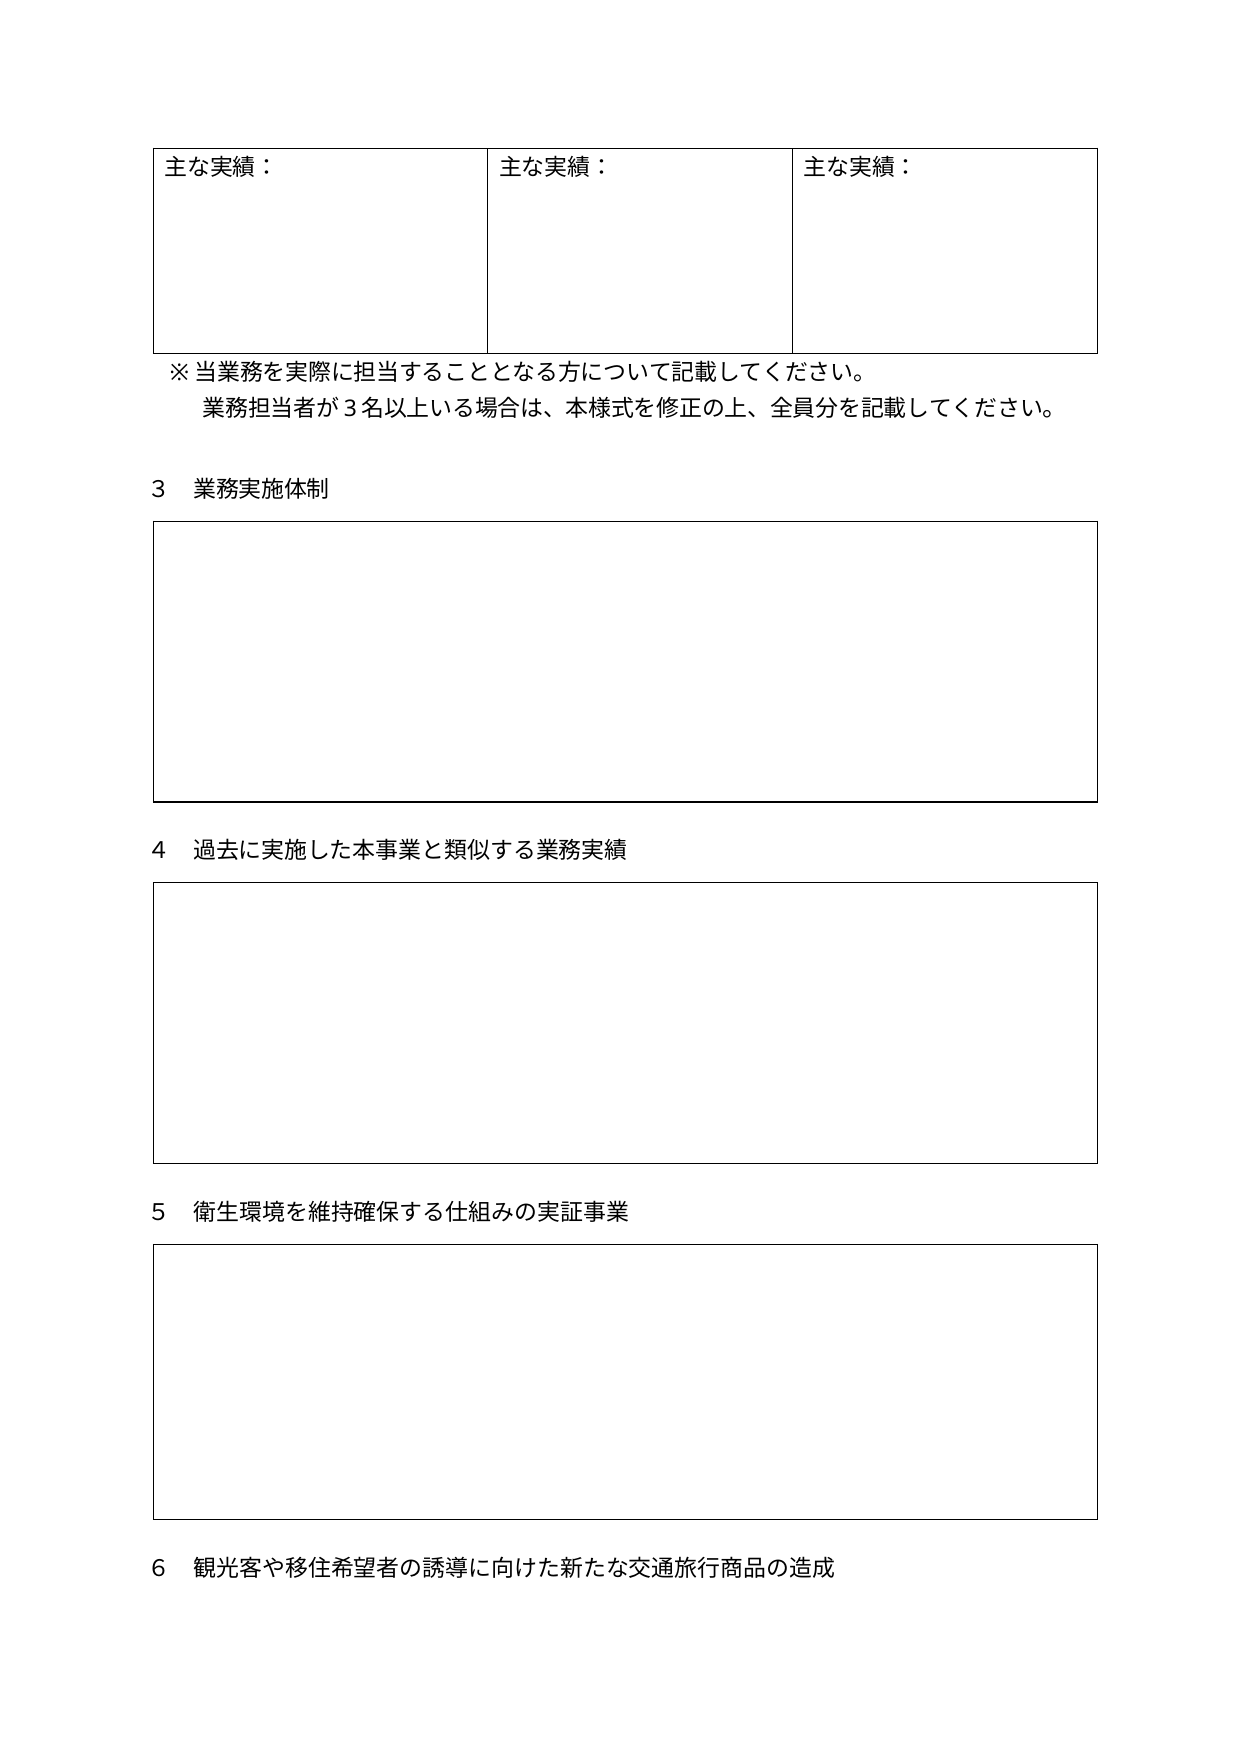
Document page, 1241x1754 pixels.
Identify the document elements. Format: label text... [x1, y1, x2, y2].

table_header [154, 522, 1097, 801]
table_cell 主な実績： [793, 149, 1097, 353]
text ５ 衛生環境を維持確保する仕組みの実証事業 [148, 1194, 1092, 1227]
table_cell 主な実績： [488, 149, 792, 353]
text ３ 業務実施体制 [148, 471, 1092, 504]
text ６ 観光客や移住希望者の誘導に向けた新たな交通旅行商品の造成 [148, 1549, 1092, 1583]
text ※ 当業務を実際に担当することとなる方について記載してください。 [169, 354, 1092, 388]
text 業務担当者が3名以上いる場合は、本様式を修正の上、全員分を記載してください。 [202, 388, 1092, 424]
table_header [154, 1245, 1097, 1518]
table_cell 主な実績： [154, 149, 487, 353]
text ４ 過去に実施した本事業と類似する業務実績 [148, 832, 1092, 866]
table_header [154, 883, 1097, 1163]
